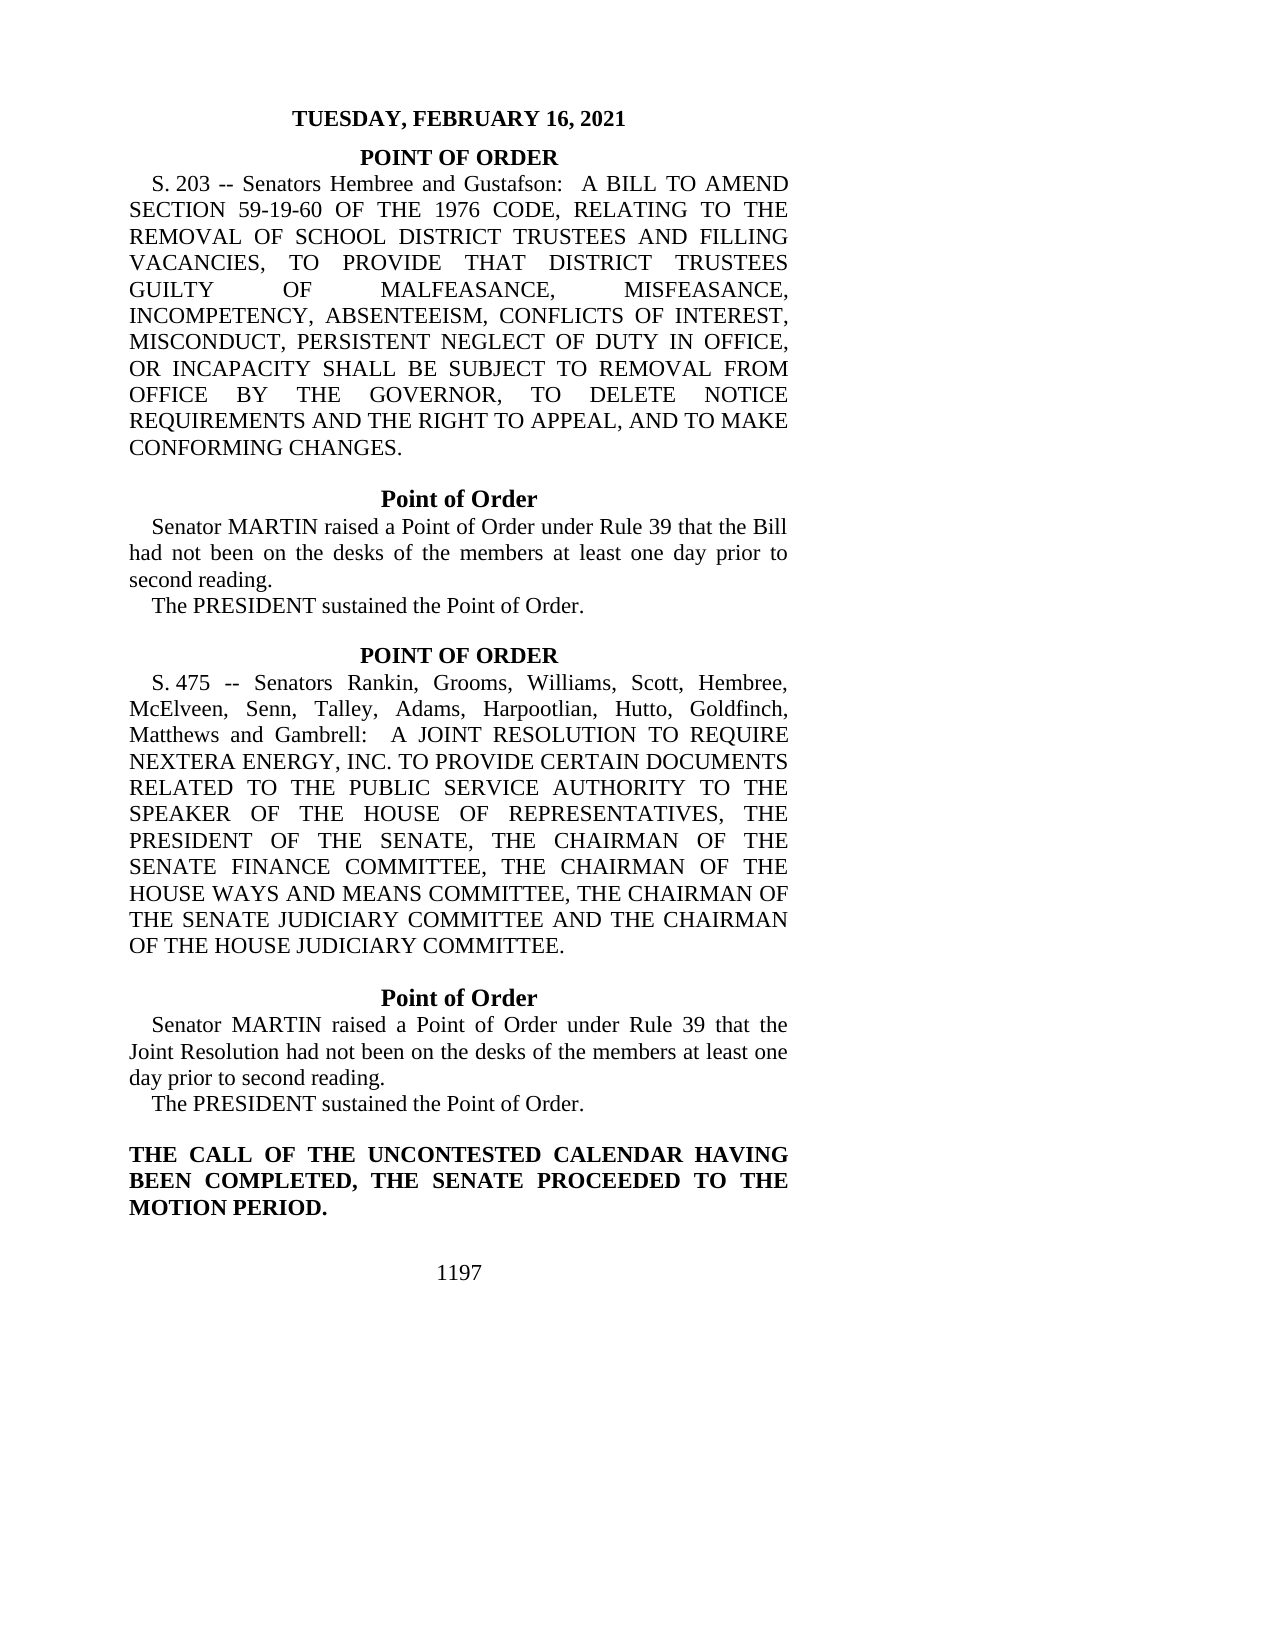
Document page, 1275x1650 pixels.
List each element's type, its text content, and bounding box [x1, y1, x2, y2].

text Point of Order [129, 484, 789, 513]
text Point of Order [129, 983, 789, 1011]
text THE CALL OF THE UNCONTESTED CALENDAR HAVING BEEN COMPLETED, THE SENATE PROCEEDED TO THE MOTION PERIOD. [129, 1141, 789, 1220]
text Senator MARTIN raised a Point of Order under Rule 39 that the Joint Resolution had not been on the desks of the members at least one day prior to second reading. [129, 1011, 789, 1091]
text The PRESIDENT sustained the Point of Order. [129, 1091, 789, 1117]
text S. 203 -- Senators Hembree and Gustafson: A BILL TO AMEND SECTION 59-19-60 OF THE 1976 CODE, RELATING TO THE REMOVAL OF SCHOOL DISTRICT TRUSTEES AND FILLING VACANCIES, TO PROVIDE THAT DISTRICT TRUSTEES GUILTY OF MALFEASANCE, MISFEASANCE, INCOMPETENCY, ABSENTEEISM, CONFLICTS OF INTEREST, MISCONDUCT, PERSISTENT NEGLECT OF DUTY IN OFFICE, OR INCAPACITY SHALL BE SUBJECT TO REMOVAL FROM OFFICE BY THE GOVERNOR, TO DELETE NOTICE REQUIREMENTS AND THE RIGHT TO APPEAL, AND TO MAKE CONFORMING CHANGES. [129, 170, 789, 460]
text POINT OF ORDER [129, 642, 789, 669]
text The PRESIDENT sustained the Point of Order. [129, 592, 789, 618]
text POINT OF ORDER [129, 144, 789, 170]
text Senator MARTIN raised a Point of Order under Rule 39 that the Bill had not been on the desks of the members at least one day prior to second reading. [129, 513, 789, 592]
text S. 475 -- Senators Rankin, Grooms, Williams, Scott, Hembree, McElveen, Senn, Talley, Adams, Harpootlian, Hutto, Goldfinch, Matthews and Gambrell: A JOINT RESOLUTION TO REQUIRE NEXTERA ENERGY, INC. TO PROVIDE CERTAIN DOCUMENTS RELATED TO THE PUBLIC SERVICE AUTHORITY TO THE SPEAKER OF THE HOUSE OF REPRESENTATIVES, THE PRESIDENT OF THE SENATE, THE CHAIRMAN OF THE SENATE FINANCE COMMITTEE, THE CHAIRMAN OF THE HOUSE WAYS AND MEANS COMMITTEE, THE CHAIRMAN OF THE SENATE JUDICIARY COMMITTEE AND THE CHAIRMAN OF THE HOUSE JUDICIARY COMMITTEE. [129, 669, 789, 959]
